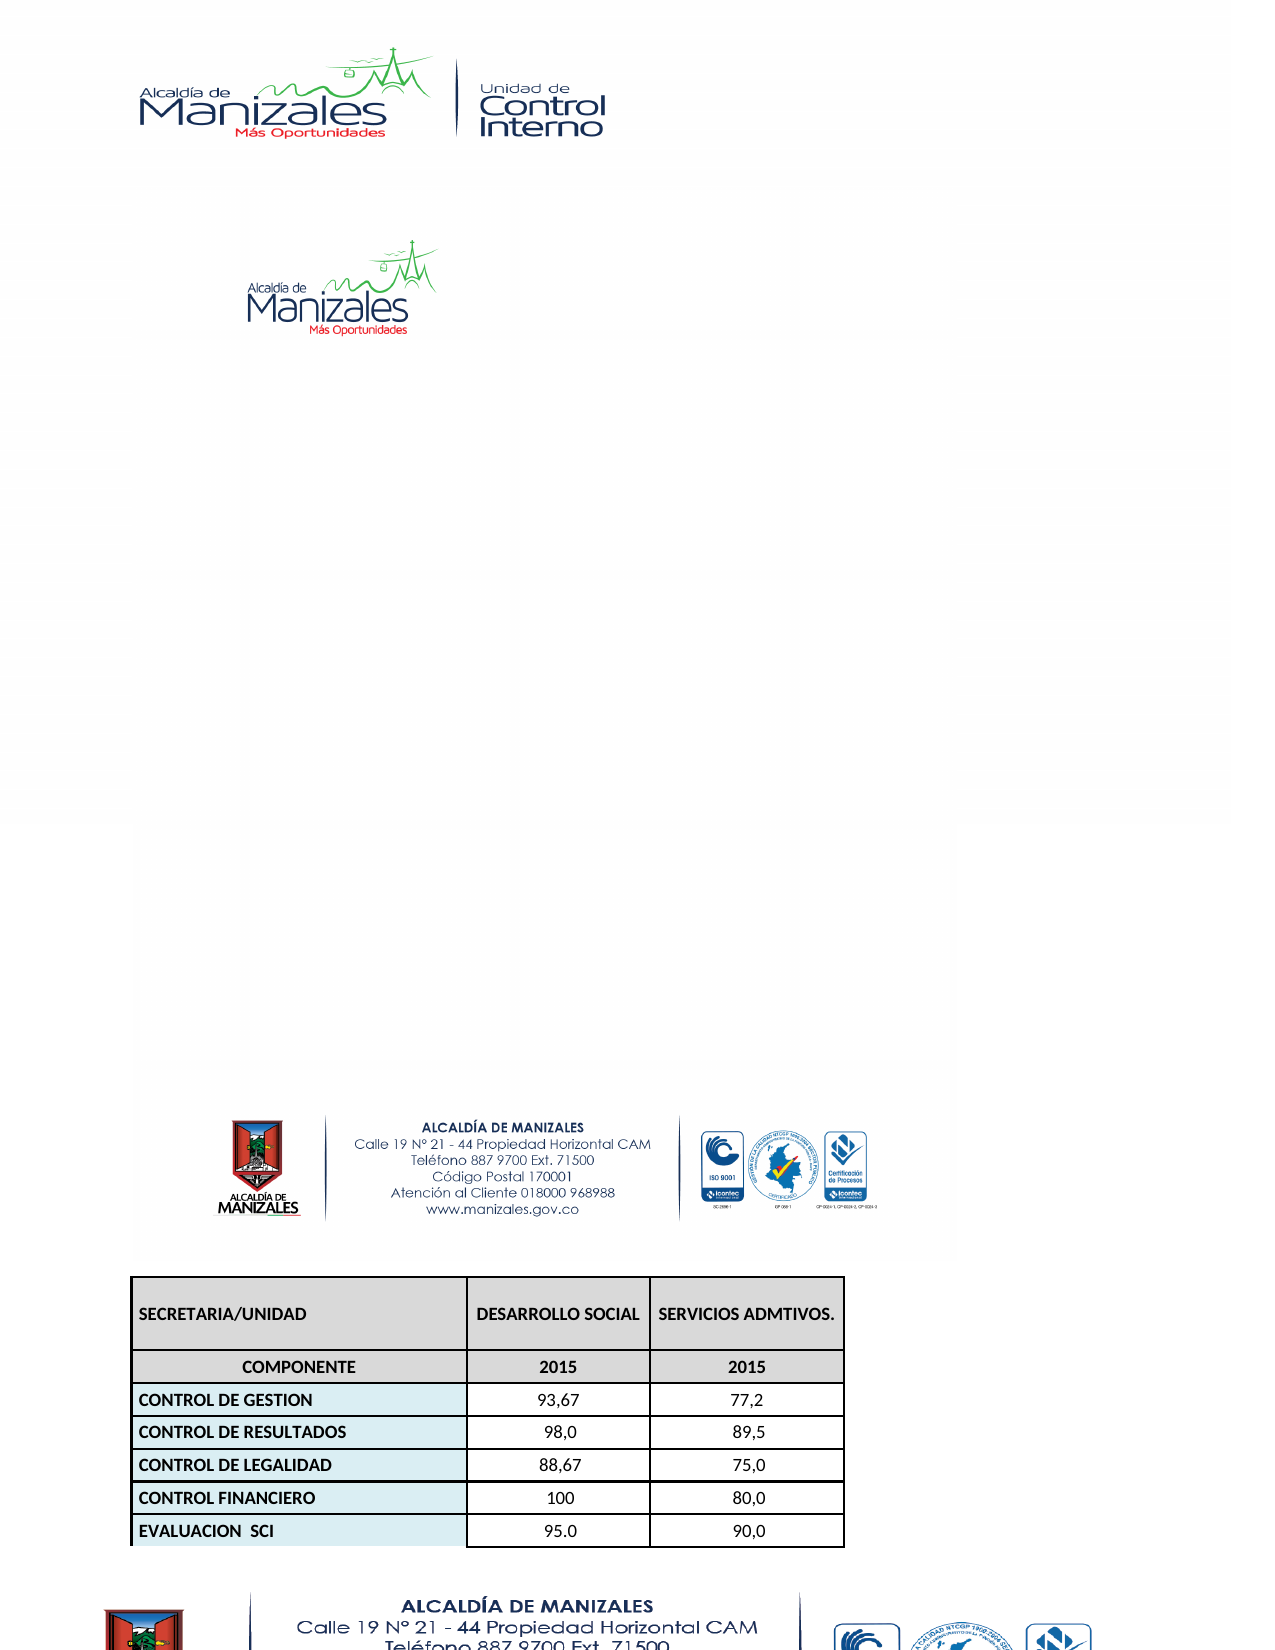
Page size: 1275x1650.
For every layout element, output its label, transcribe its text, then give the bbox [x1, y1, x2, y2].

table_cell 98,0 [468, 1417, 649, 1448]
table_cell CONTROL DE GESTION [133, 1384, 466, 1415]
table_cell 95.0 [468, 1515, 649, 1546]
table_cell SECRETARIA/UNIDAD [133, 1278, 466, 1349]
table_cell SERVICIOS ADMTIVOS. [651, 1278, 843, 1349]
table_cell 75,0 [651, 1450, 843, 1480]
table_cell 89,5 [651, 1417, 843, 1448]
table_cell EVALUACION SCI [133, 1515, 466, 1546]
table_cell CONTROL FINANCIERO [133, 1483, 466, 1513]
table_cell 77,2 [651, 1384, 843, 1415]
picture [0, 0, 1231, 1261]
table_cell 100 [468, 1483, 649, 1513]
table_cell COMPONENTE [133, 1351, 466, 1382]
table_cell CONTROL DE LEGALIDAD [133, 1450, 466, 1480]
table_cell 80,0 [651, 1483, 843, 1513]
table_cell 93,67 [468, 1384, 649, 1415]
table_cell 2015 [651, 1351, 843, 1382]
table_cell DESARROLLO SOCIAL [468, 1278, 649, 1349]
table_cell CONTROL DE RESULTADOS [133, 1417, 466, 1448]
table_cell 88,67 [468, 1450, 649, 1480]
table_cell 90,0 [651, 1515, 843, 1546]
picture [0, 1583, 1231, 1650]
table_cell 2015 [468, 1351, 649, 1382]
